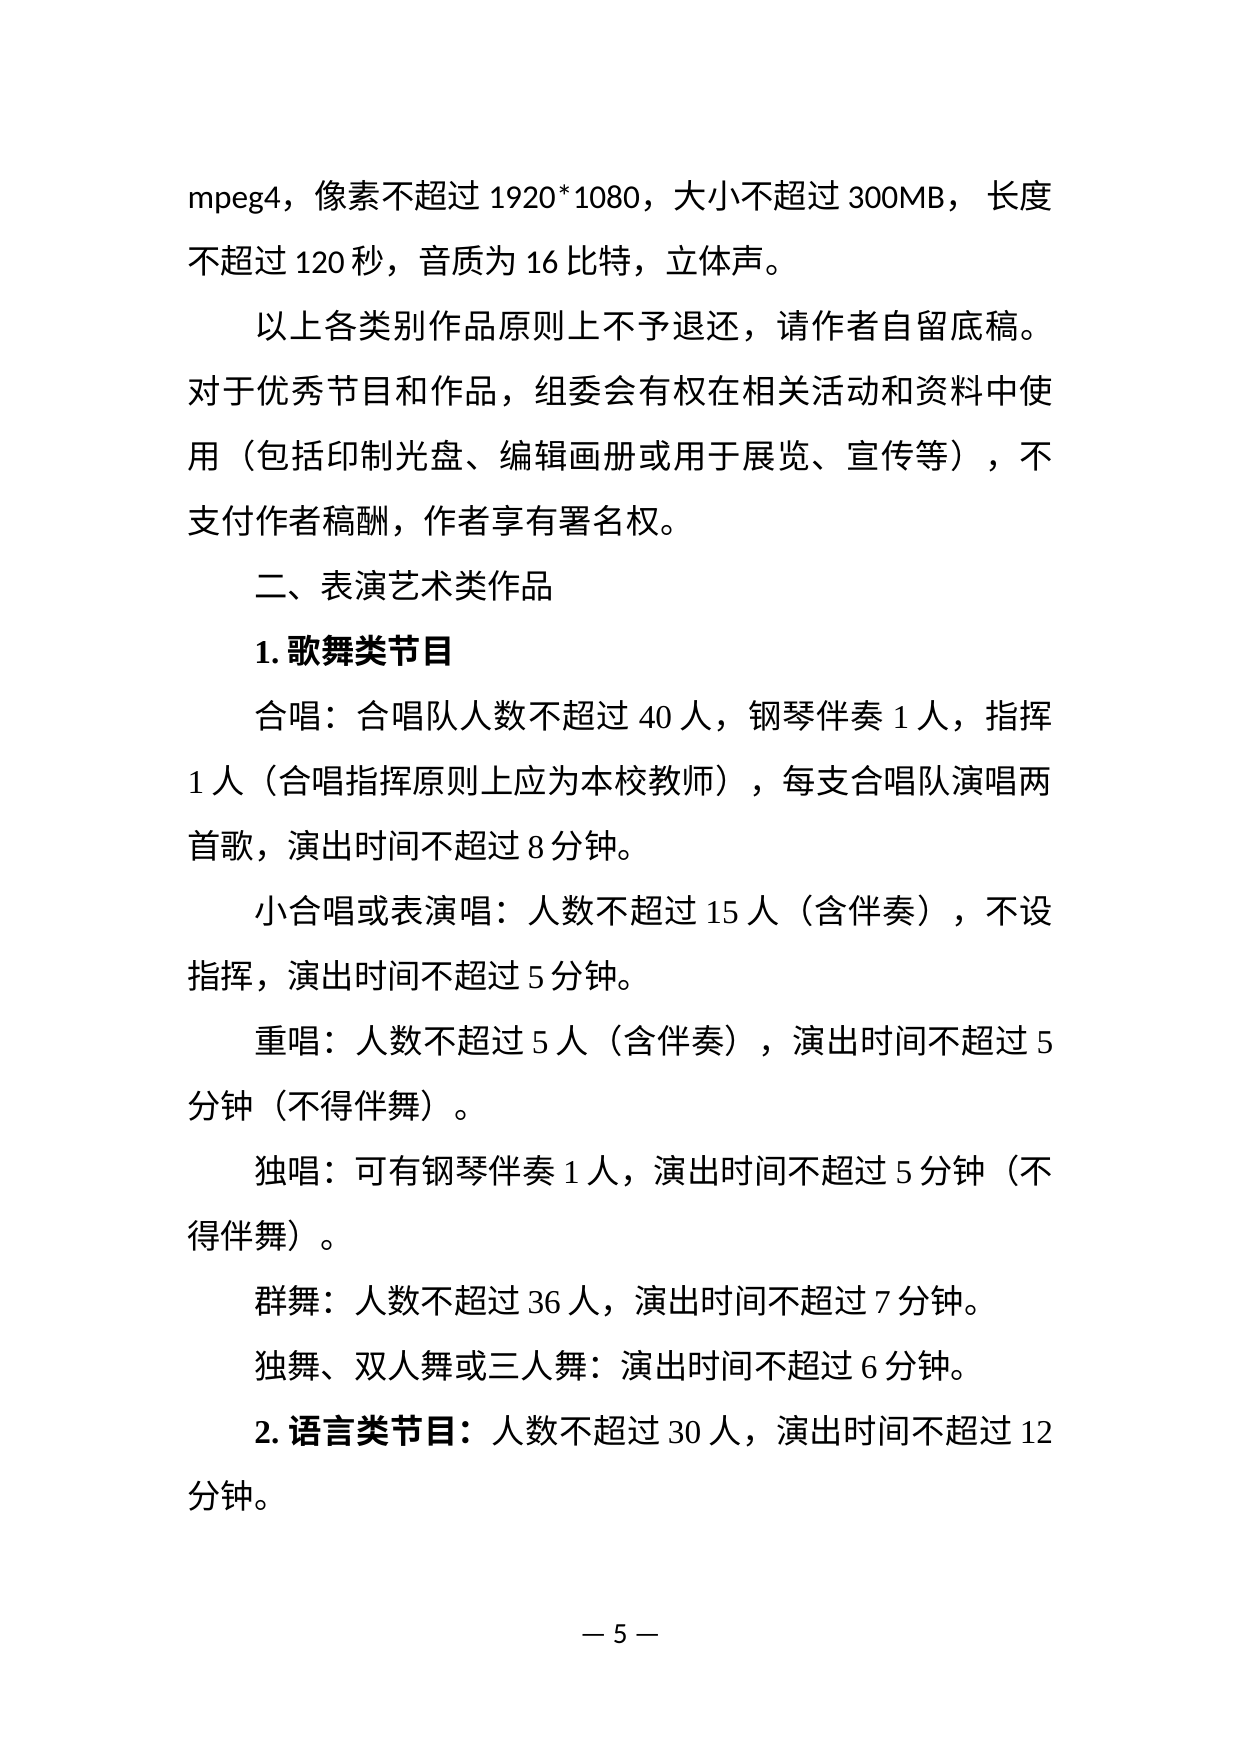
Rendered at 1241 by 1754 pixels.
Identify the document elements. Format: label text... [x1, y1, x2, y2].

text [187, 162, 1053, 292]
text 二、表演艺术类作品 [187, 552, 1053, 617]
text 以上各类别作品原则上不予退还，请作者自留底稿。对于优秀节目和作品，组委会有权在相关活动和资料中使用（包括印制光盘、编辑画册或用于展览、宣传等），不支付作者稿酬，作者享有署名权。 [187, 292, 1053, 552]
text 1. 歌舞类节目 [187, 617, 1053, 682]
text 重唱：人数不超过5人（含伴奏），演出时间不超过5分钟（不得伴舞）。 [187, 1007, 1053, 1137]
text 2. 语言类节目：人数不超过30人，演出时间不超过12分钟。 [187, 1397, 1053, 1527]
text 小合唱或表演唱：人数不超过15人（含伴奏），不设指挥，演出时间不超过5分钟。 [187, 877, 1053, 1007]
text 独唱：可有钢琴伴奏1人，演出时间不超过5分钟（不得伴舞）。 [187, 1137, 1053, 1267]
text 独舞、双人舞或三人舞：演出时间不超过6分钟。 [187, 1332, 1053, 1397]
text 合唱：合唱队人数不超过40人，钢琴伴奏1人，指挥1人（合唱指挥原则上应为本校教师），每支合唱队演唱两首歌，演出时间不超过8分钟。 [187, 682, 1053, 877]
text 群舞：人数不超过36人，演出时间不超过7分钟。 [187, 1267, 1053, 1332]
